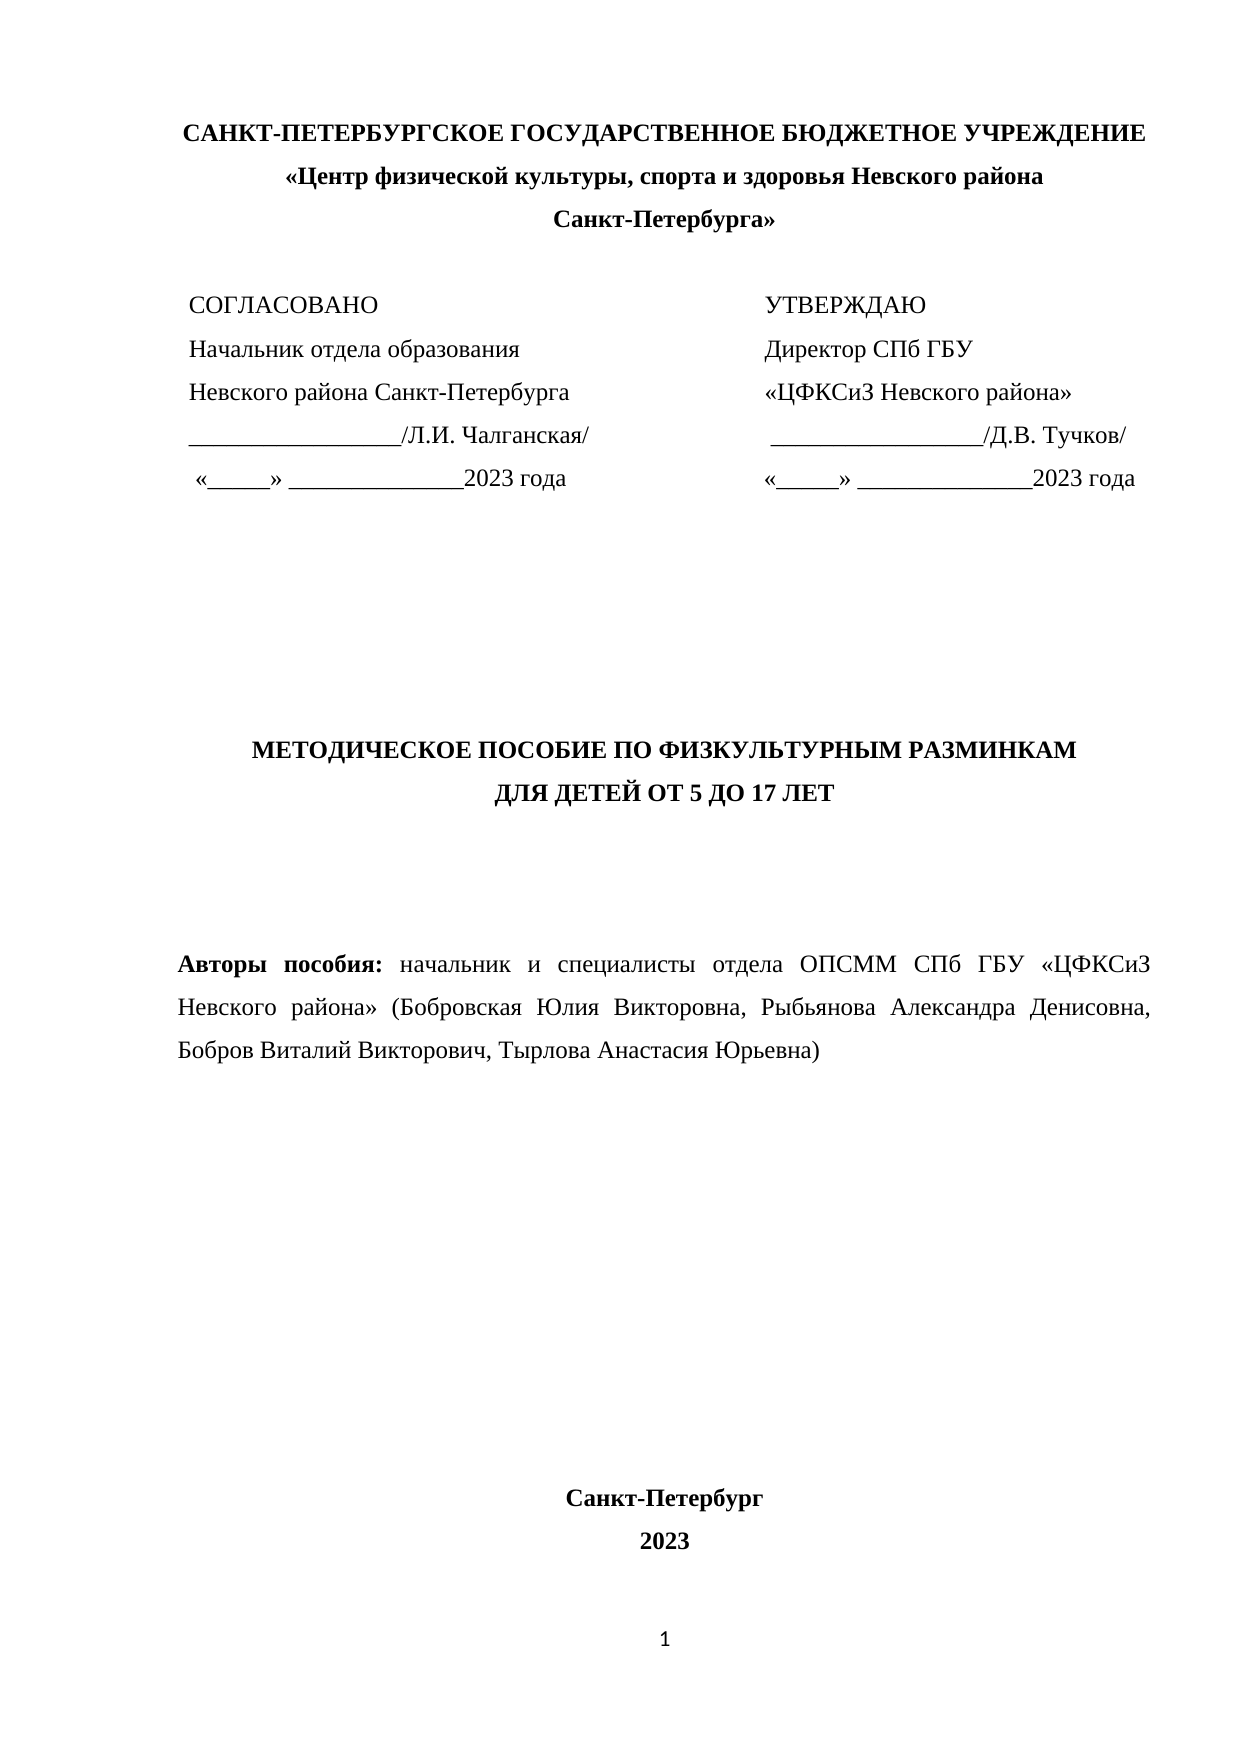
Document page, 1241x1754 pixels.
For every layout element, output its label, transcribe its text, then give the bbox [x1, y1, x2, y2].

text «Центр физической культуры, спорта и здоровья Невского района [177, 161, 1152, 190]
text Санкт-Петербург [177, 1483, 1152, 1512]
table_header СОГЛАСОВАНО Начальник отдела образования Невского района Санкт-Петербурга _________________/Л.И. Чалганская/ «_____» ______________2023 года [177, 291, 676, 606]
text ДЛЯ ДЕТЕЙ ОТ 5 ДО 17 ЛЕТ [177, 778, 1152, 807]
text САНКТ-ПЕТЕРБУРГСКОЕ ГОСУДАРСТВЕННОЕ БЮДЖЕТНОЕ УЧРЕЖДЕНИЕ [177, 118, 1152, 147]
text Авторы пособия: начальник и специалисты отдела ОПСММ СПб ГБУ «ЦФКСиЗ Невского района» (Бобровская Юлия Викторовна, Рыбьянова Александра Денисовна, Бобров Виталий Викторович, Тырлова Анастасия Юрьевна) [177, 949, 1152, 1064]
text МЕТОДИЧЕСКОЕ ПОСОБИЕ ПО ФИЗКУЛЬТУРНЫМ РАЗМИНКАМ [177, 735, 1152, 764]
text 2023 [177, 1526, 1152, 1555]
text Санкт-Петербурга» [177, 204, 1152, 233]
table_header УТВЕРЖДАЮ Директор СПб ГБУ «ЦФКСиЗ Невского района» _________________/Д.В. Тучков/ «_____» ______________2023 года [676, 291, 1240, 606]
